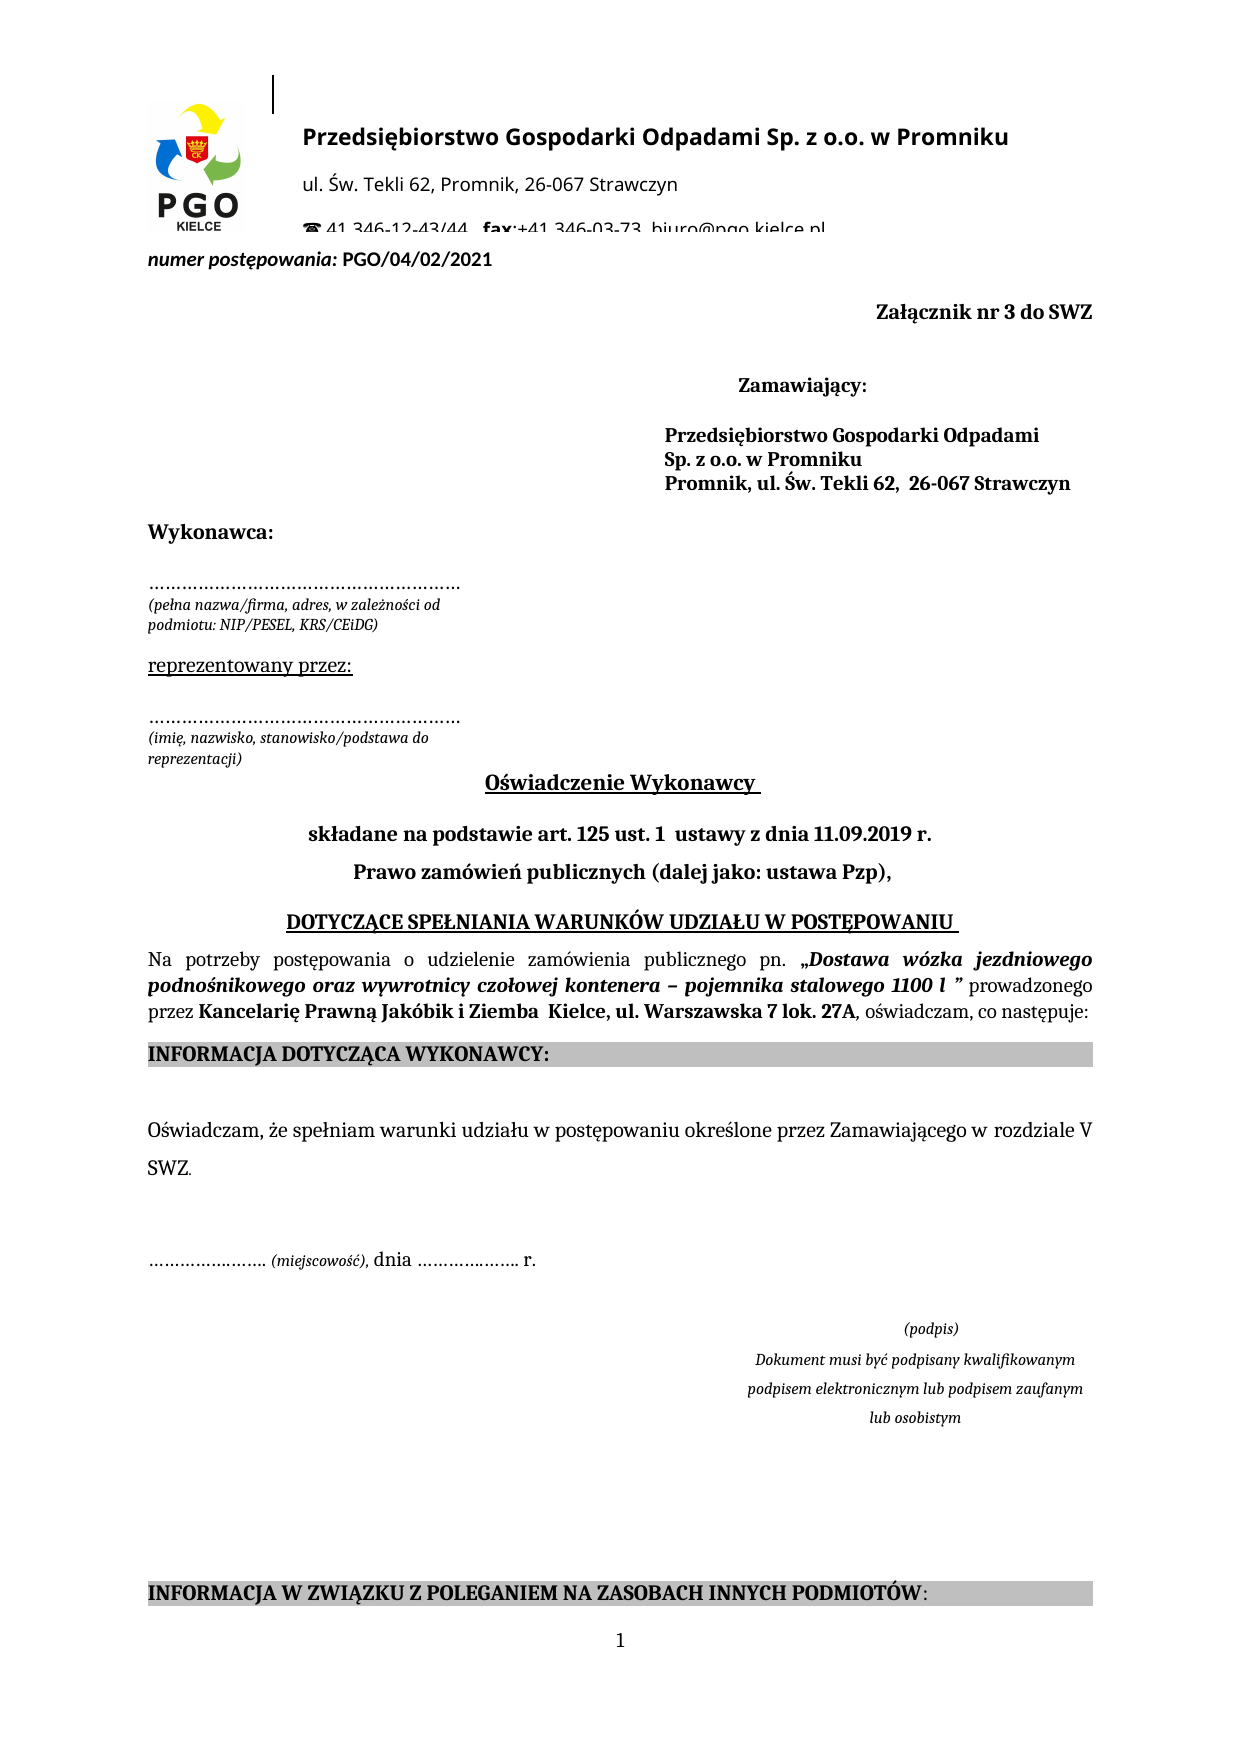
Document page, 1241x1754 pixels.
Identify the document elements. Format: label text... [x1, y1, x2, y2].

text INFORMACJA W ZWIĄZKU Z POLEGANIEM NA ZASOBACH INNYCH PODMIOTÓW: [148, 1581, 1093, 1606]
text Na potrzeby postępowania o udzielenie zamówienia publicznego pn. „Dostawa wózka jezdniowego podnośnikowego oraz wywrotnicy czołowej kontenera – pojemnika stalowego 1100 l ” prowadzonego przez Kancelarię Prawną Jakóbik i Ziemba Kielce, ul. Warszawska 7 lok. 27A, oświadczam, co następuje: [148, 948, 1093, 1023]
text Zamawiający: [738, 374, 1093, 398]
text Wykonawca: [148, 519, 1093, 545]
text Prawo zamówień publicznych (dalej jako: ustawa Pzp), [148, 860, 1093, 885]
text ………………………………………………… [148, 570, 472, 595]
text Promnik, ul. Św. Tekli 62, 26-067 Strawczyn [664, 472, 1093, 496]
text składane na podstawie art. 125 ust. 1 ustawy z dnia 11.09.2019 r. [148, 822, 1093, 847]
text (pełna nazwa/firma, adres, w zależności od podmiotu: NIP/PESEL, KRS/CEiDG) [148, 595, 472, 635]
text INFORMACJA DOTYCZĄCA WYKONAWCY: [148, 1042, 1093, 1067]
text Załącznik nr 3 do SWZ [694, 299, 1093, 325]
text reprezentowany przez: [148, 653, 1093, 678]
text ………………………………………………… [148, 703, 472, 729]
text (imię, nazwisko, stanowisko/podstawa do reprezentacji) [148, 729, 472, 768]
text Oświadczenie Wykonawcy [148, 770, 1093, 796]
text DOTYCZĄCE SPEŁNIANIA WARUNKÓW UDZIAŁU W POSTĘPOWANIU [148, 910, 1093, 935]
picture [147, 101, 245, 234]
text …………….……. (miejscowość), dnia ………….……. r. [148, 1248, 1093, 1272]
text Przedsiębiorstwo Gospodarki Odpadami Sp. z o.o. w Promniku [664, 424, 1093, 472]
text Dokument musi być podpisany kwalifikowanym podpisem elektronicznym lub podpisem zaufanym lub osobistym [738, 1351, 1093, 1427]
text (podpis) [221, 1320, 1093, 1339]
text Oświadczam, że spełniam warunki udziału w postępowaniu określone przez Zamawiającego w rozdziale V SWZ. [148, 1118, 1093, 1181]
